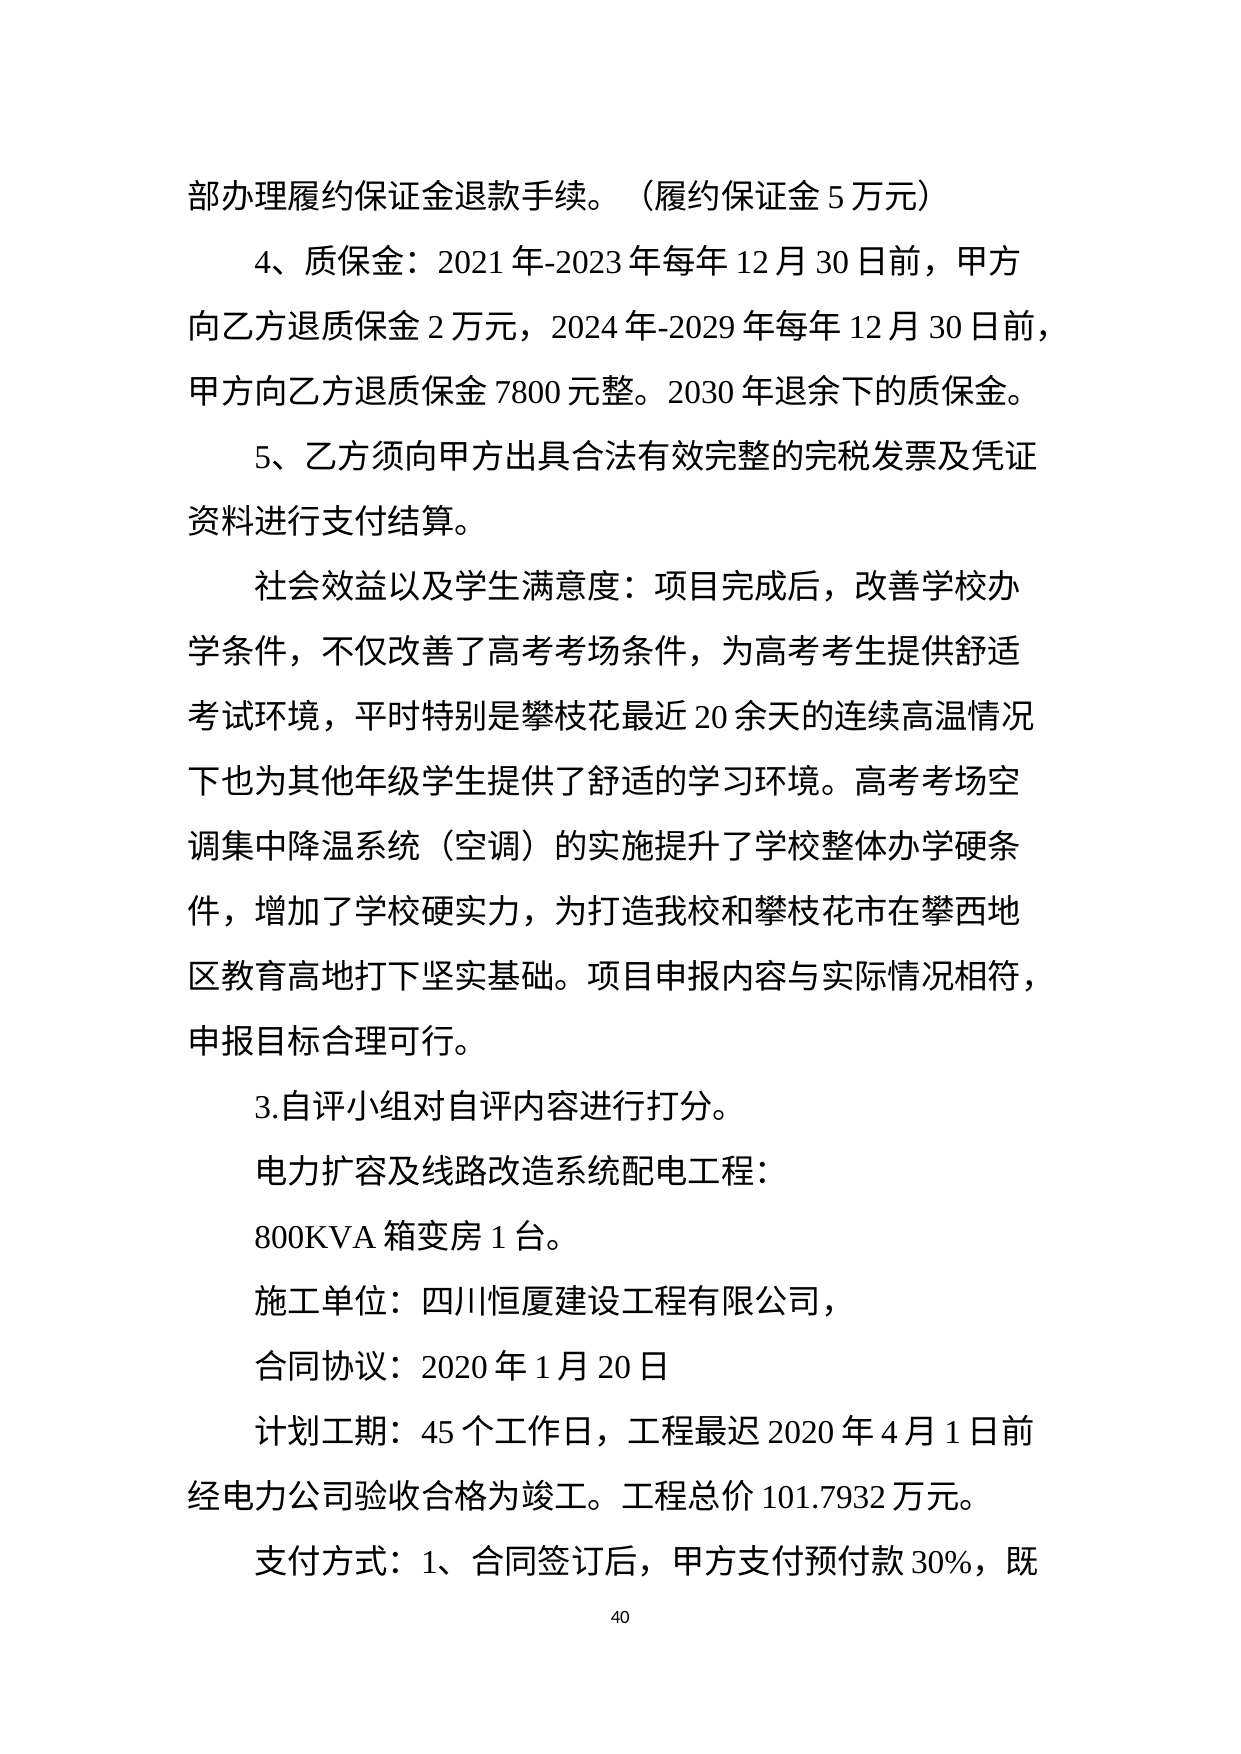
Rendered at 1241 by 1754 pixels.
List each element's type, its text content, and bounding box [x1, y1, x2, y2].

text 合同协议：2020年1月20日 [187, 1332, 1053, 1397]
text 800KVA箱变房1台。 [187, 1202, 1053, 1267]
text 5、乙方须向甲方出具合法有效完整的完税发票及凭证资料进行支付结算。 [187, 422, 1053, 552]
text 电力扩容及线路改造系统配电工程： [187, 1137, 1053, 1202]
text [187, 1527, 1053, 1592]
text 施工单位：四川恒厦建设工程有限公司， [187, 1267, 1053, 1332]
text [187, 162, 1053, 227]
text 社会效益以及学生满意度：项目完成后，改善学校办学条件，不仅改善了高考考场条件，为高考考生提供舒适考试环境，平时特别是攀枝花最近20余天的连续高温情况下也为其他年级学生提供了舒适的学习环境。高考考场空调集中降温系统（空调）的实施提升了学校整体办学硬条件，增加了学校硬实力，为打造我校和攀枝花市在攀西地区教育高地打下坚实基础。项目申报内容与实际情况相符，申报目标合理可行。 [187, 552, 1053, 1072]
text 4、质保金：2021年-2023年每年12月30日前，甲方向乙方退质保金2万元，2024年-2029年每年12月30日前，甲方向乙方退质保金7800元整。2030年退余下的质保金。 [187, 227, 1053, 422]
text 3.自评小组对自评内容进行打分。 [187, 1072, 1053, 1137]
text 计划工期：45个工作日，工程最迟2020年4月1日前经电力公司验收合格为竣工。工程总价101.7932万元。 [187, 1397, 1053, 1527]
